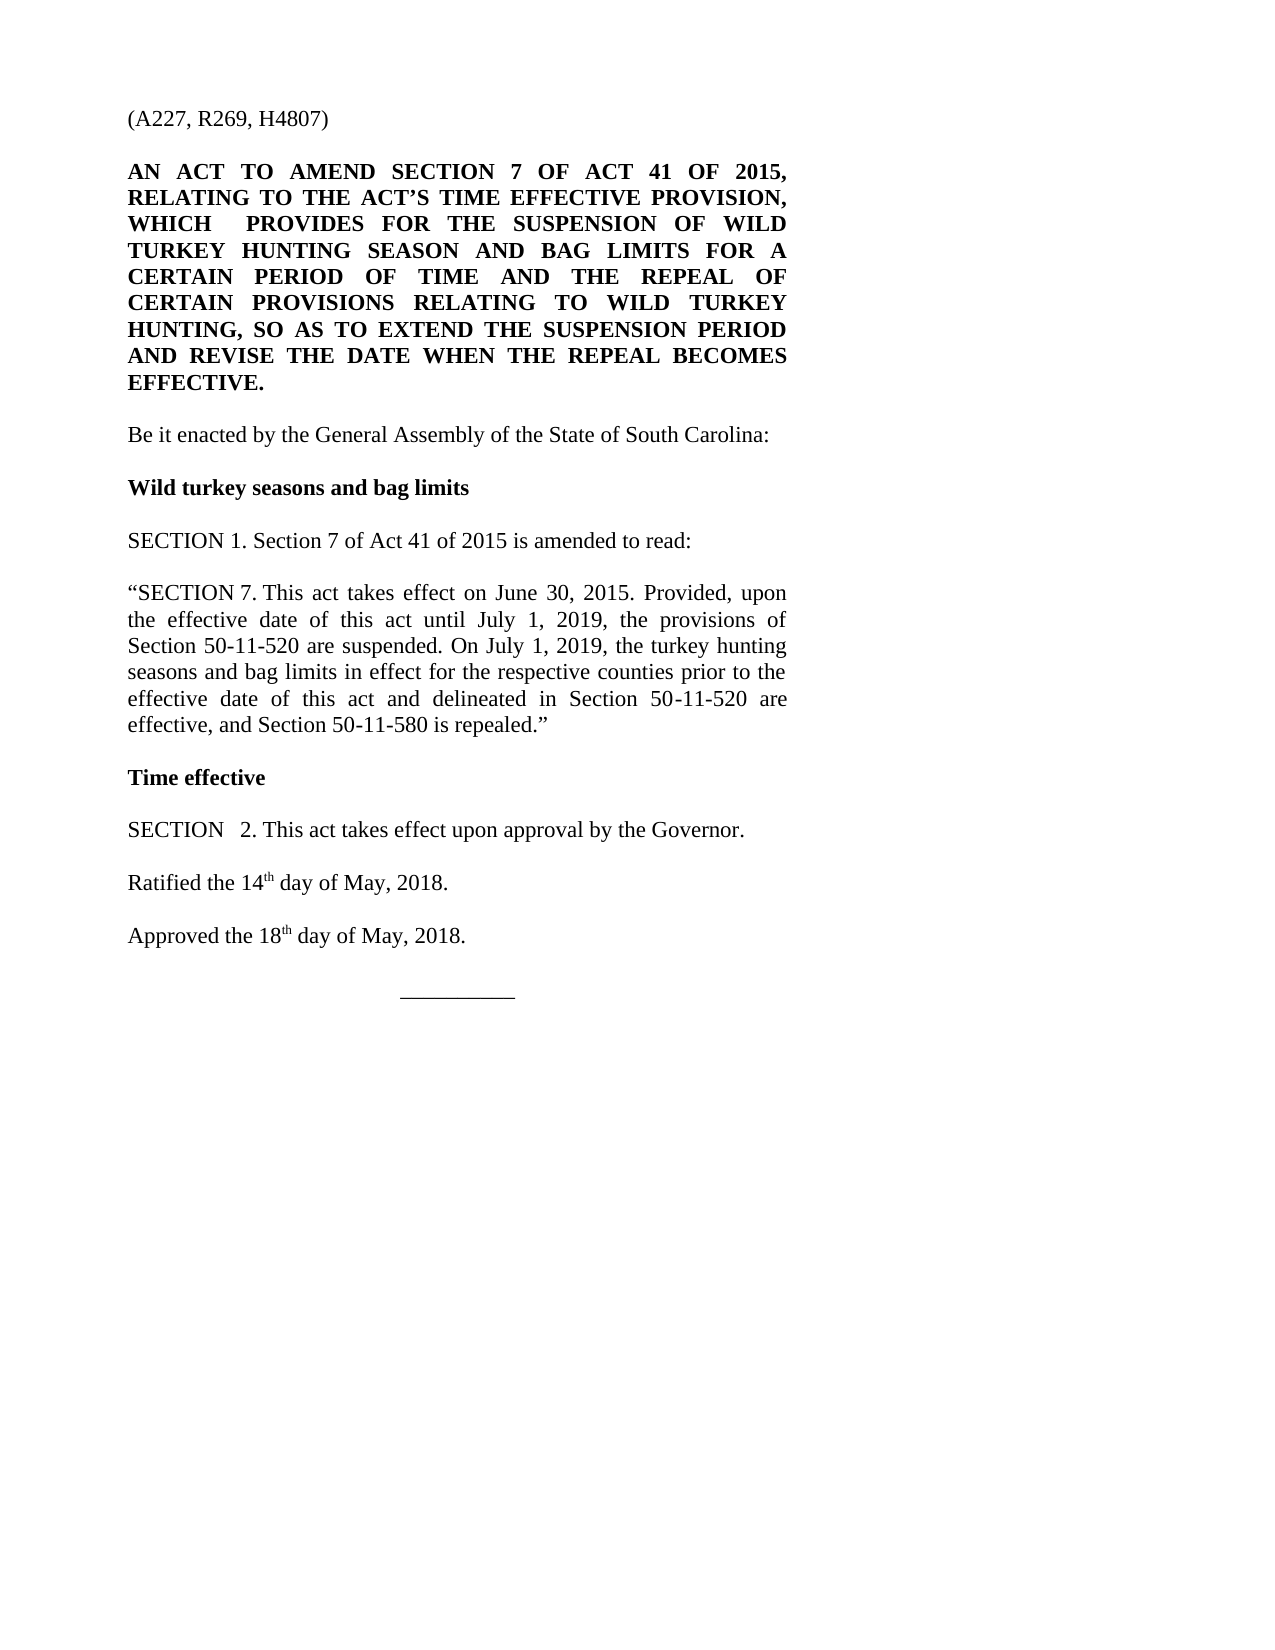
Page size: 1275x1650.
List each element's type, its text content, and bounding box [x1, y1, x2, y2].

text SECTION 2. This act takes effect upon approval by the Governor. [127, 817, 787, 843]
text Time effective [127, 764, 787, 790]
text (A227, R269, H4807) [127, 105, 787, 131]
text “SECTION 7. This act takes effect on June 30, 2015. Provided, upon the effective date of this act until July 1, 2019, the provisions of Section 50-11-520 are suspended. On July 1, 2019, the turkey hunting seasons and bag limits in effect for the respective counties prior to the effective date of this act and delineated in Section 50-11-520 are effective, and Section 50-11-580 is repealed.” [127, 579, 787, 737]
text Approved the 18th day of May, 2018. [127, 922, 787, 948]
text Be it enacted by the General Assembly of the State of South Carolina: [127, 421, 787, 448]
text SECTION 1. Section 7 of Act 41 of 2015 is amended to read: [127, 527, 787, 553]
text AN ACT TO AMEND SECTION 7 OF ACT 41 OF 2015, RELATING TO THE ACT’S TIME EFFECTIVE PROVISION, WHICH PROVIDES FOR THE SUSPENSION OF WILD TURKEY HUNTING SEASON AND BAG LIMITS FOR A CERTAIN PERIOD OF TIME AND THE REPEAL OF CERTAIN PROVISIONS RELATING TO WILD TURKEY HUNTING, SO AS TO EXTEND THE SUSPENSION PERIOD AND REVISE THE DATE WHEN THE REPEAL BECOMES EFFECTIVE. [127, 158, 787, 395]
text Wild turkey seasons and bag limits [127, 474, 787, 500]
text __________ [127, 975, 787, 1001]
text Ratified the 14th day of May, 2018. [127, 869, 787, 896]
